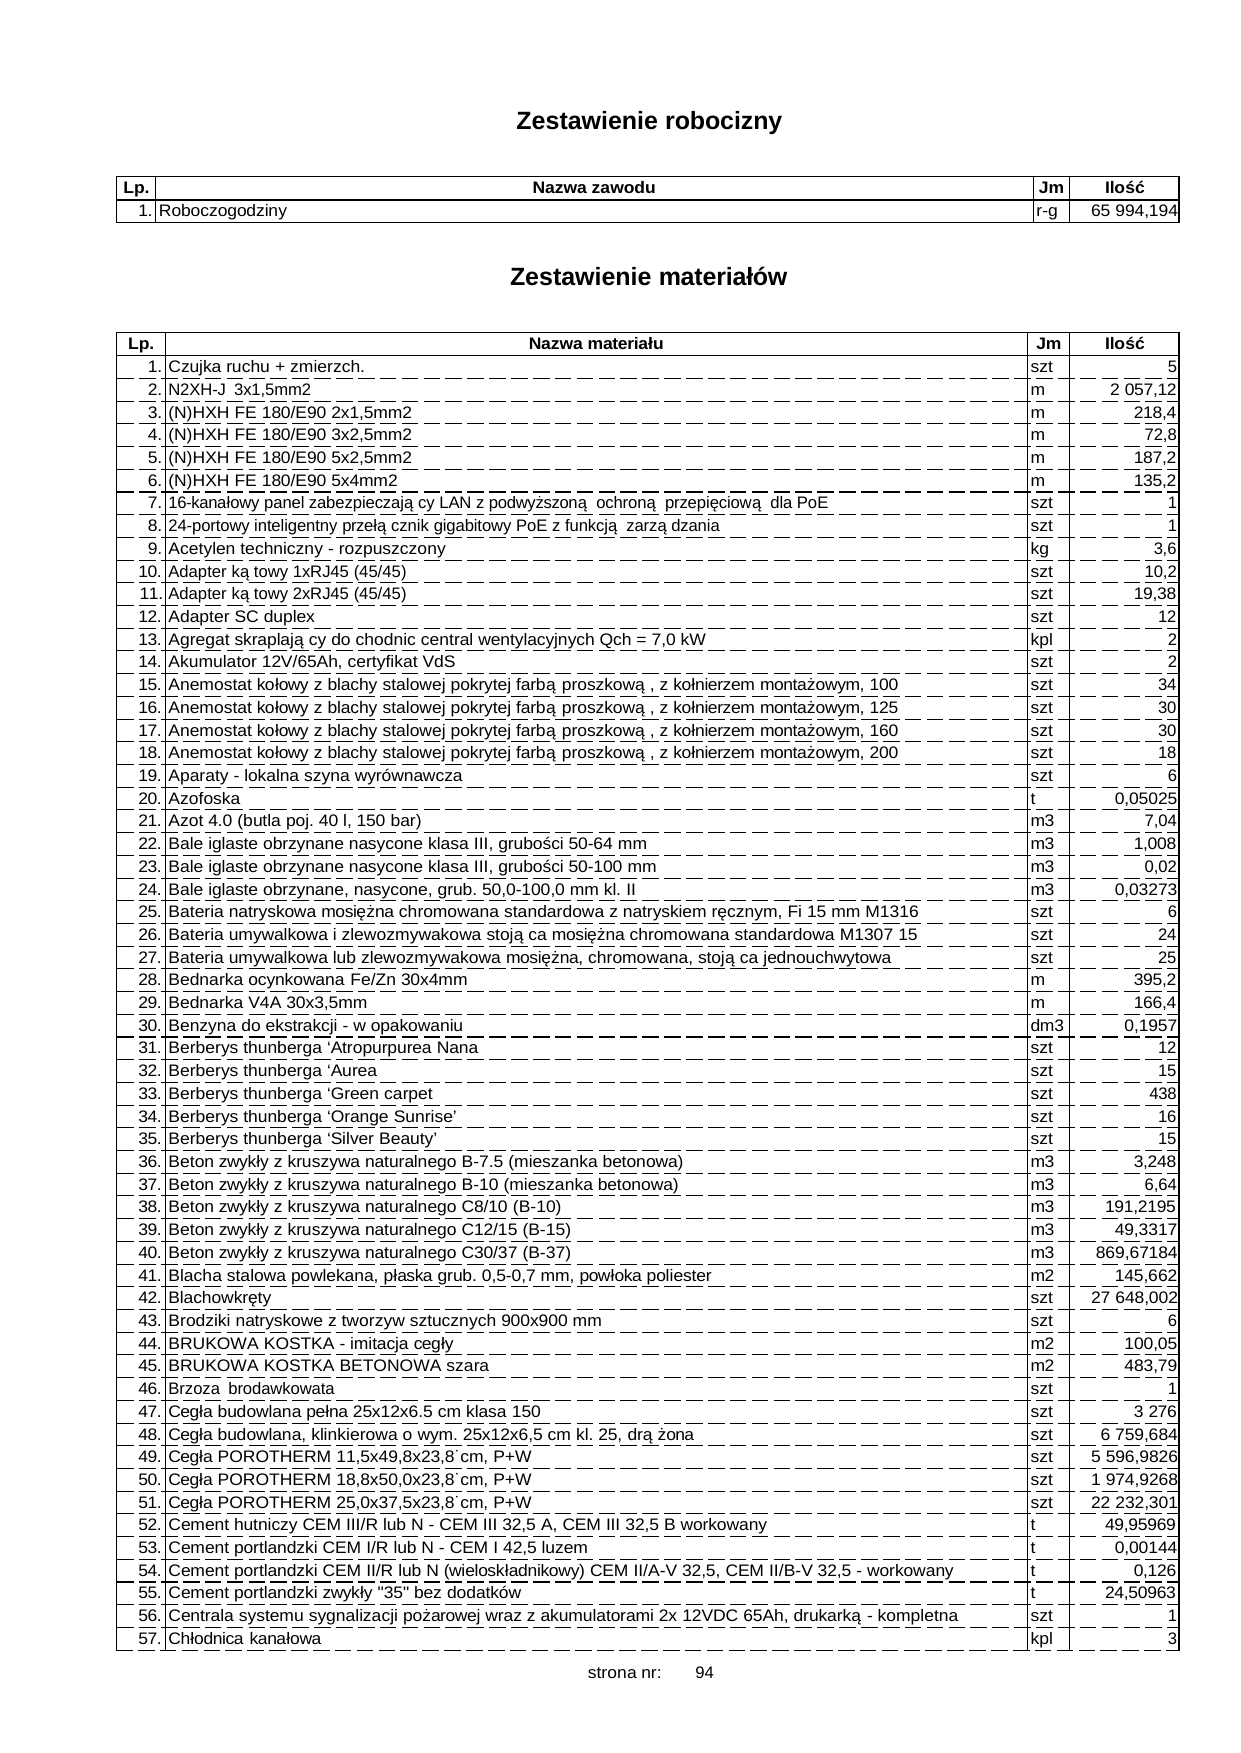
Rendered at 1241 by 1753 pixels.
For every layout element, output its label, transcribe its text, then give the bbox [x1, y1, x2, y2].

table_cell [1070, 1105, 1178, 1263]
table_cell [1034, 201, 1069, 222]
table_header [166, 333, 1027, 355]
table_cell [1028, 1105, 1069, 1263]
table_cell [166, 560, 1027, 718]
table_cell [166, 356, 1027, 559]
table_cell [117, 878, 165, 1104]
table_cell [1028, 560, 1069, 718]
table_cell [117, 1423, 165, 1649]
subtitle Zestawienie robocizny [515, 106, 783, 135]
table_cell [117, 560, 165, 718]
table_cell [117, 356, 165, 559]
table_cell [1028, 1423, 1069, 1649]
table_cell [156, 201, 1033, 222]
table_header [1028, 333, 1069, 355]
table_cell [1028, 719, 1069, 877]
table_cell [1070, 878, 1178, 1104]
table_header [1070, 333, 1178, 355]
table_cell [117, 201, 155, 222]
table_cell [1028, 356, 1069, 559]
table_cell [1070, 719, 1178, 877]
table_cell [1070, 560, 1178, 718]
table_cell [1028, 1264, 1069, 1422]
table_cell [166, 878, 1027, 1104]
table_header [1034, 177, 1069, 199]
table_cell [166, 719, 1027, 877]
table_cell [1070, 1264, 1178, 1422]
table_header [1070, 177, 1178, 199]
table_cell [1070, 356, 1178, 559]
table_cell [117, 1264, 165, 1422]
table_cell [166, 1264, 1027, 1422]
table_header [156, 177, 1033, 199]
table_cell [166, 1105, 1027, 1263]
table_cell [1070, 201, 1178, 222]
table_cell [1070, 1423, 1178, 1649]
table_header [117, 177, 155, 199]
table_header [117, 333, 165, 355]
text Zestawienie materiałów [508, 262, 789, 291]
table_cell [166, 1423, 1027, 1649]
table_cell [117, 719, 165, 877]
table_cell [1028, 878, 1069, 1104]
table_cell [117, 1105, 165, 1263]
